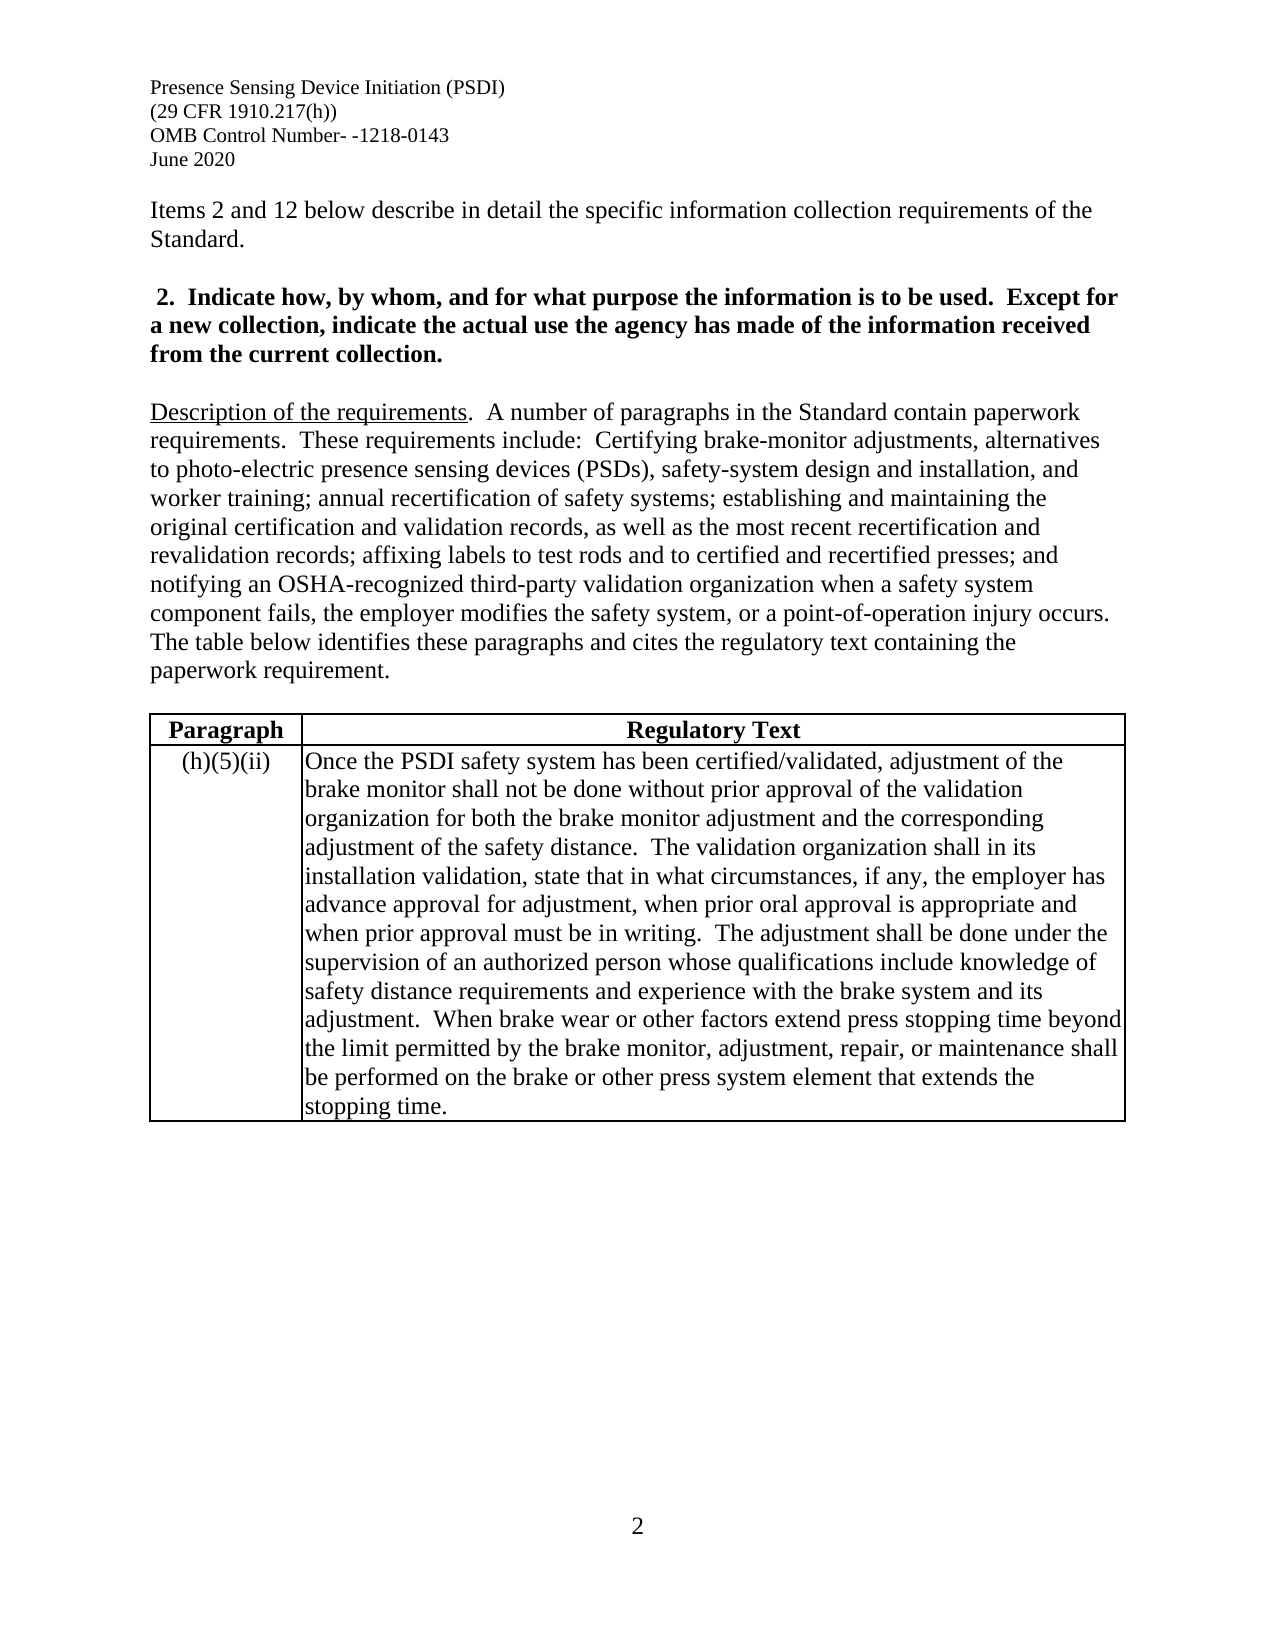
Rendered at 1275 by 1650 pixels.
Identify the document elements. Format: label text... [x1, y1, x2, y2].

table_cell (h)(5)(ii) [151, 746, 301, 1119]
table_header Paragraph [151, 715, 301, 744]
text 2. Indicate how, by whom, and for what purpose the information is to be used. Except for a new collection, indicate the actual use the agency has made of the information received from the current collection. [150, 282, 1125, 368]
table_cell Once the PSDI safety system has been certified/validated, adjustment of the brake monitor shall not be done without prior approval of the validation organization for both the brake monitor adjustment and the corresponding adjustment of the safety distance. The validation organization shall in its installation validation, state that in what circumstances, if any, the employer has advance approval for adjustment, when prior oral approval is appropriate and when prior approval must be in writing. The adjustment shall be done under the supervision of an authorized person whose qualifications include knowledge of safety distance requirements and experience with the brake system and its adjustment. When brake wear or other factors extend press stopping time beyond the limit permitted by the brake monitor, adjustment, repair, or maintenance shall be performed on the brake or other press system element that extends the stopping time. [303, 746, 1124, 1119]
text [150, 195, 1125, 253]
text Description of the requirements. A number of paragraphs in the Standard contain paperwork requirements. These requirements include: Certifying brake-monitor adjustments, alternatives to photo-electric presence sensing devices (PSDs), safety-system design and installation, and worker training; annual recertification of safety systems; establishing and maintaining the original certification and validation records, as well as the most recent recertification and revalidation records; affixing labels to test rods and to certified and recertified presses; and notifying an OSHA-recognized third-party validation organization when a safety system component fails, the employer modifies the safety system, or a point-of-operation injury occurs. The table below identifies these paragraphs and cites the regulatory text containing the paperwork requirement. [150, 397, 1125, 684]
table_header Regulatory Text [303, 715, 1124, 744]
